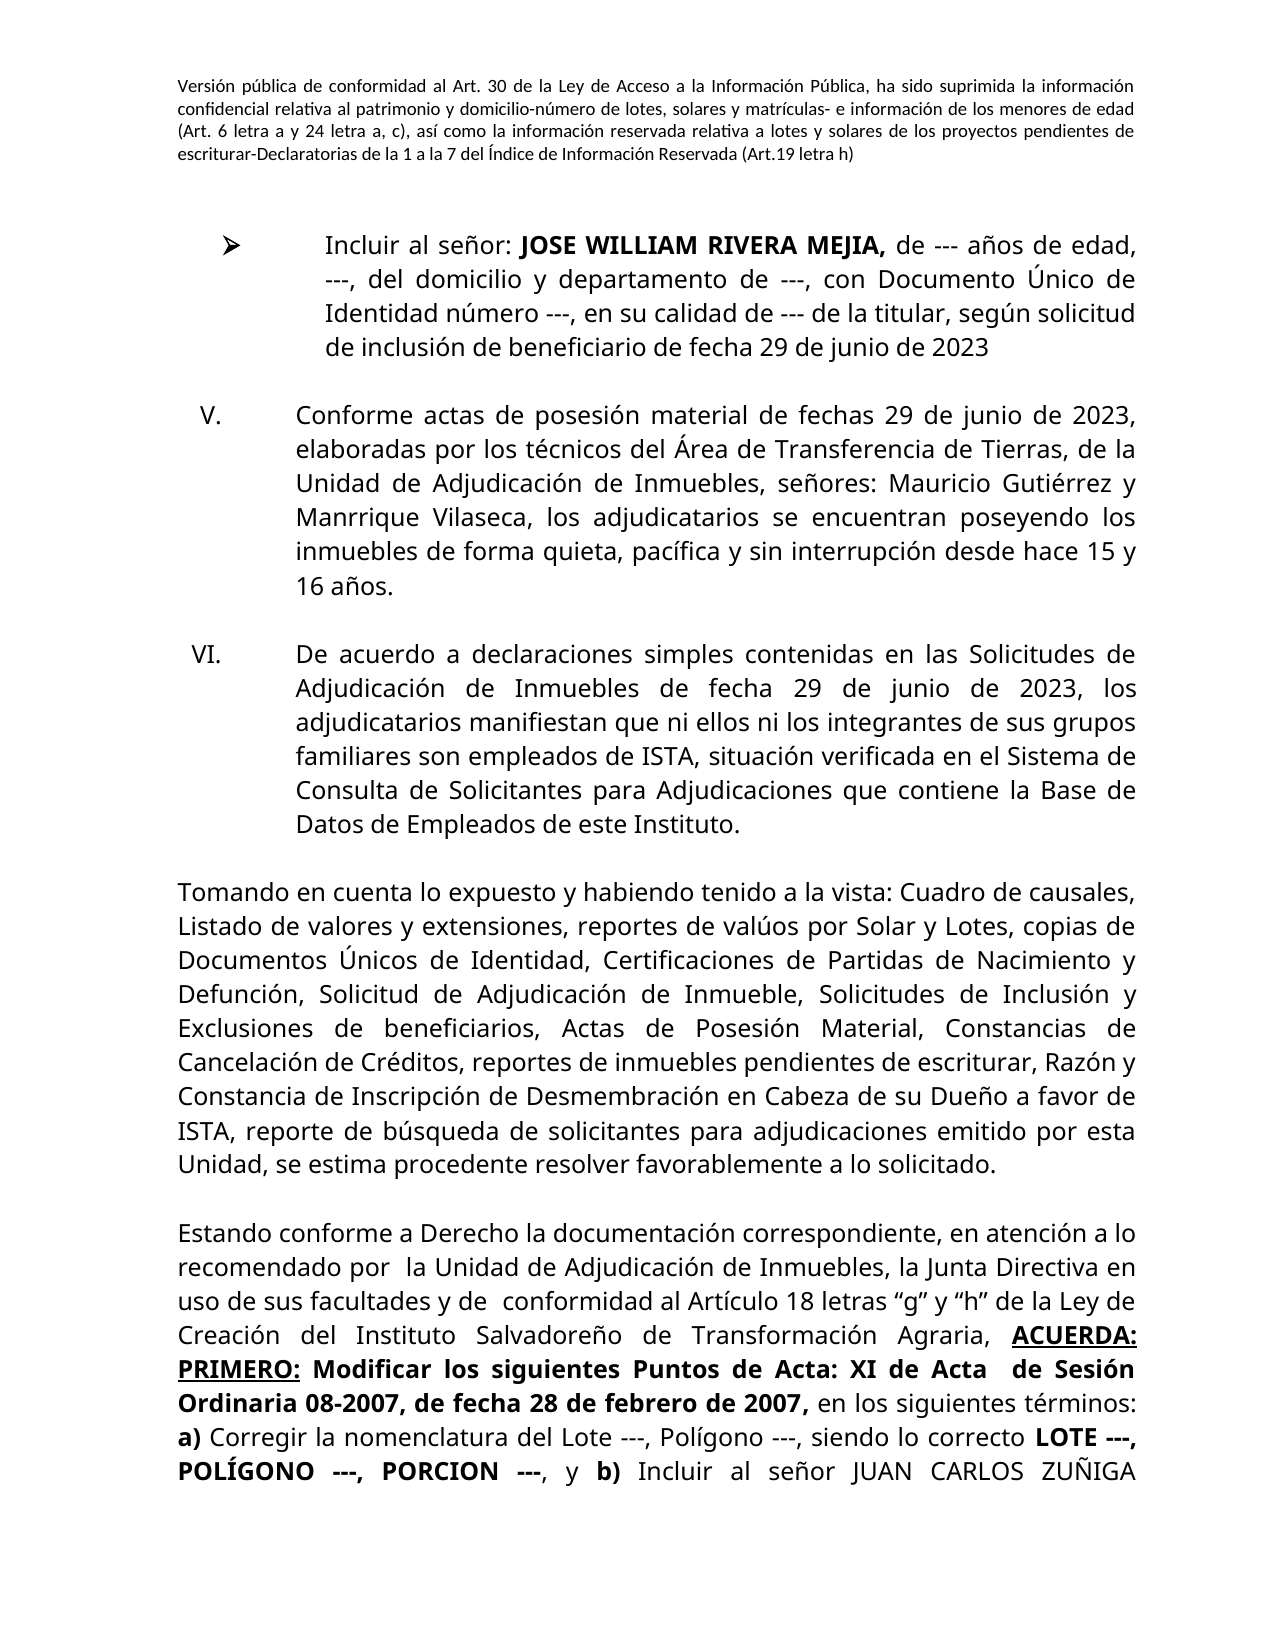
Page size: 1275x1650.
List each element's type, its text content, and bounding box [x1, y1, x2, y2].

list De acuerdo a declaraciones simples contenidas en las Solicitudes de Adjudicación de Inmuebles de fecha 29 de junio de 2023, los adjudicatarios manifiestan que ni ellos ni los integrantes de sus grupos familiares son empleados de ISTA, situación verificada en el Sistema de Consulta de Solicitantes para Adjudicaciones que contiene la Base de Datos de Empleados de este Instituto. [222, 636, 1137, 841]
text Tomando en cuenta lo expuesto y habiendo tenido a la vista: Cuadro de causales, Listado de valores y extensiones, reportes de valúos por Solar y Lotes, copias de Documentos Únicos de Identidad, Certificaciones de Partidas de Nacimiento y Defunción, Solicitud de Adjudicación de Inmueble, Solicitudes de Inclusión y Exclusiones de beneficiarios, Actas de Posesión Material, Constancias de Cancelación de Créditos, reportes de inmuebles pendientes de escriturar, Razón y Constancia de Inscripción de Desmembración en Cabeza de su Dueño a favor de ISTA, reporte de búsqueda de solicitantes para adjudicaciones emitido por esta Unidad, se estima procedente resolver favorablemente a lo solicitado. [177, 875, 1137, 1181]
list Incluir al señor: JOSE WILLIAM RIVERA MEJIA, de --- años de edad, ---, del domicilio y departamento de ---, con Documento Único de Identidad número ---, en su calidad de --- de la titular, según solicitud de inclusión de beneficiario de fecha 29 de junio de 2023 [222, 227, 1137, 364]
list Conforme actas de posesión material de fechas 29 de junio de 2023, elaboradas por los técnicos del Área de Transferencia de Tierras, de la Unidad de Adjudicación de Inmuebles, señores: Mauricio Gutiérrez y Manrrique Vilaseca, los adjudicatarios se encuentran poseyendo los inmuebles de forma quieta, pacífica y sin interrupción desde hace 15 y 16 años. [222, 398, 1137, 602]
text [177, 1215, 1137, 1488]
